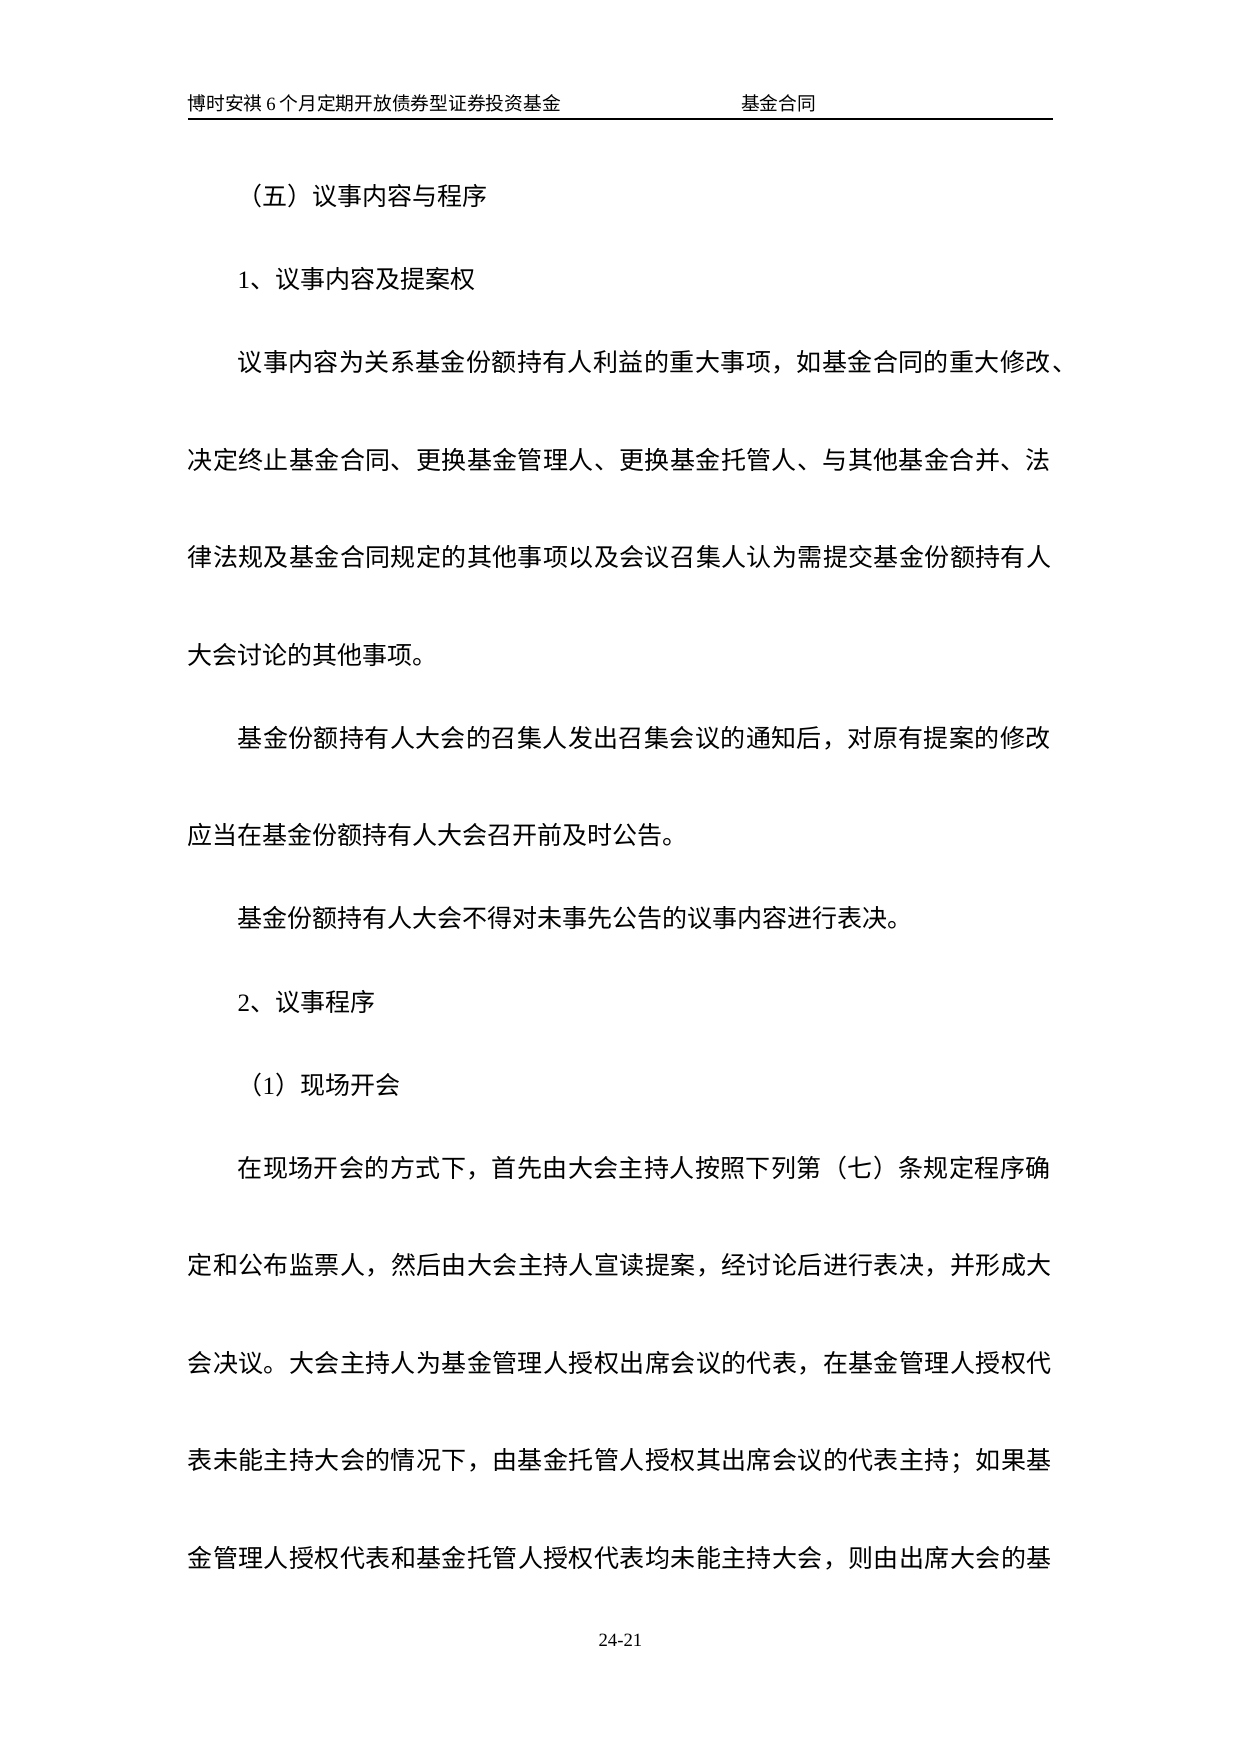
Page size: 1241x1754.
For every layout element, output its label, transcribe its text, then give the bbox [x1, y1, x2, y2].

text （1）现场开会 [187, 1051, 1053, 1116]
text 基金份额持有人大会的召集人发出召集会议的通知后，对原有提案的修改应当在基金份额持有人大会召开前及时公告。 [187, 704, 1053, 866]
text 基金份额持有人大会不得对未事先公告的议事内容进行表决。 [187, 884, 1053, 949]
text （五）议事内容与程序 [187, 162, 1053, 227]
text 2、议事程序 [187, 968, 1053, 1033]
text 议事内容为关系基金份额持有人利益的重大事项，如基金合同的重大修改、决定终止基金合同、更换基金管理人、更换基金托管人、与其他基金合并、法律法规及基金合同规定的其他事项以及会议召集人认为需提交基金份额持有人大会讨论的其他事项。 [187, 328, 1053, 686]
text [187, 1134, 1053, 1589]
text 1、议事内容及提案权 [187, 245, 1053, 310]
